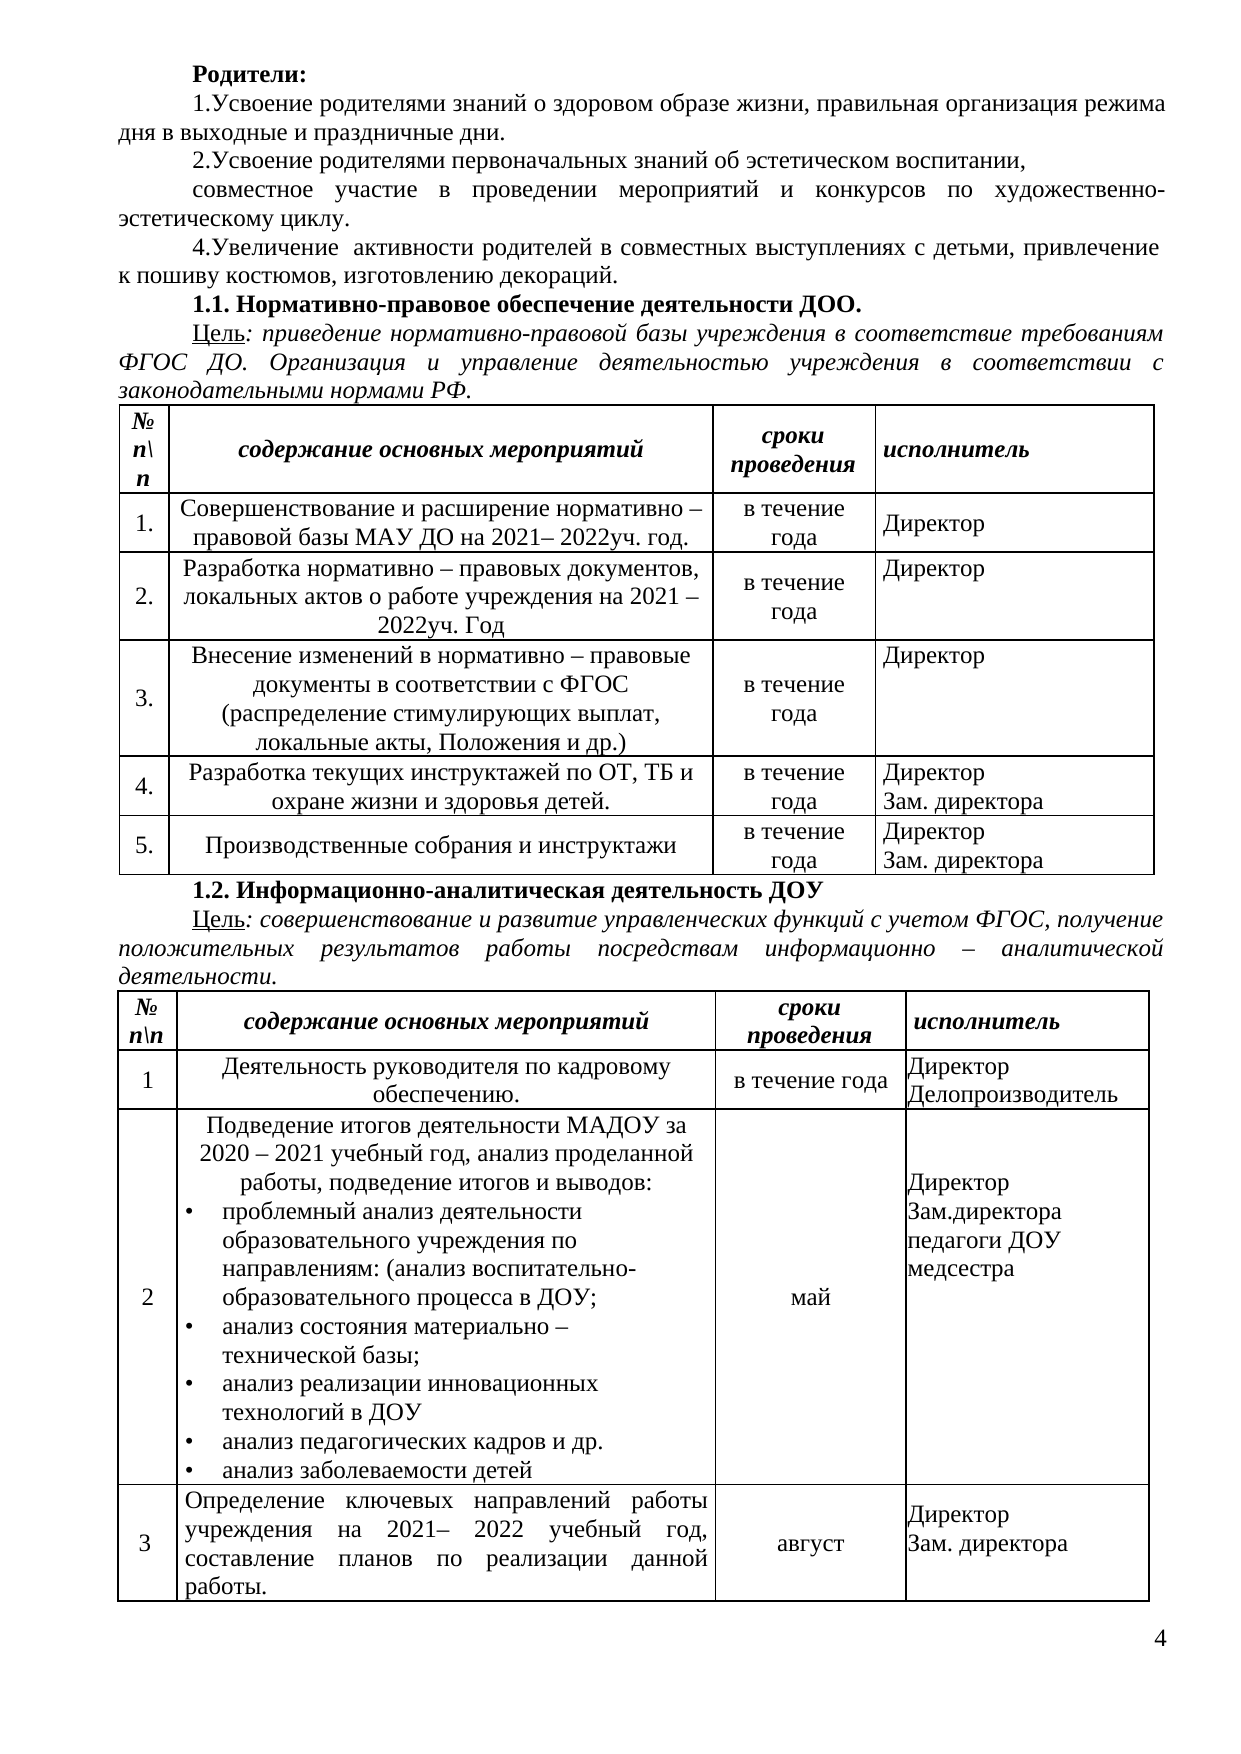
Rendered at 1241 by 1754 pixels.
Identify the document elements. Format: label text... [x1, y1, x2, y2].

table_cell Директор Зам. директора [876, 816, 1153, 873]
list 4.Увеличение активности родителей в совместных выступлениях с детьми, привлечение к пошиву костюмов, изготовлению декораций. [118, 232, 1167, 289]
table_cell август [716, 1485, 905, 1600]
table_cell Производственные собрания и инструктажи [170, 816, 712, 873]
list совместное участие в проведении мероприятий и конкурсов по художественно-эстетическому циклу. [118, 174, 1167, 232]
text 1.1. Нормативно-правовое обеспечение деятельности ДОО. [118, 289, 1167, 318]
table_cell 3. [120, 641, 168, 755]
table_cell 1. [120, 494, 168, 551]
table_cell Директор [876, 641, 1153, 755]
list 1.Усвоение родителями знаний о здоровом образе жизни, правильная организация режима дня в выходные и праздничные дни. [118, 88, 1167, 145]
table_header № п\п [120, 406, 168, 492]
table_cell 5. [120, 816, 168, 873]
text 1.2. Информационно-аналитическая деятельность ДОУ [118, 875, 1167, 904]
table_header содержание основных мероприятий [170, 406, 712, 492]
table_cell Деятельность руководителя по кадровому обеспечению. [178, 1051, 715, 1108]
table_header исполнитель [876, 406, 1153, 492]
table_header содержание основных мероприятий [178, 992, 715, 1049]
table_header сроки проведения [714, 406, 875, 492]
table_cell май [716, 1110, 905, 1483]
table_cell Директор Делопроизводитель [907, 1051, 1148, 1108]
list Родители: [118, 59, 1167, 88]
table_cell в течение года [714, 816, 875, 873]
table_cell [907, 1485, 1148, 1600]
table_cell Директор [876, 553, 1153, 639]
table_cell в течение года [714, 494, 875, 551]
table_cell Директор Зам.директора педагоги ДОУ медсестра [907, 1110, 1148, 1483]
table_cell Совершенствование и расширение нормативно – правовой базы МАУ ДО на 2021– 2022уч. год. [170, 494, 712, 551]
table_cell 4. [120, 757, 168, 814]
text Цель: совершенствование и развитие управленческих функций с учетом ФГОС, получение положительных результатов работы посредствам информационно – аналитической деятельности. [118, 904, 1167, 990]
table_cell Подведение итогов деятельности МАДОУ за 2020 – 2021 учебный год, анализ проделанной работы, подведение итогов и выводов: проблемный анализ деятельности образовательного учреждения по направлениям: (анализ воспитательно-образовательного процесса в ДОУ; анализ состояния материально – технической базы; анализ реализации инновационных технологий в ДОУ анализ педагогических кадров и др. анализ заболеваемости детей [178, 1110, 715, 1483]
list 2.Усвоение родителями первоначальных знаний об эстетическом воспитании, [118, 145, 1167, 174]
table_cell Разработка текущих инструктажей по ОТ, ТБ и охране жизни и здоровья детей. [170, 757, 712, 814]
table_header № п\п [119, 992, 176, 1049]
table_cell Определение ключевых направлений работы учреждения на 2021– 2022 учебный год, составление планов по реализации данной работы. [178, 1485, 715, 1600]
table_cell Внесение изменений в нормативно – правовые документы в соответствии с ФГОС (распределение стимулирующих выплат, локальные акты, Положения и др.) [170, 641, 712, 755]
text Цель: приведение нормативно-правовой базы учреждения в соответствие требованиям ФГОС ДО. Организация и управление деятельностью учреждения в соответствии с законодательными нормами РФ. [118, 318, 1167, 404]
table_cell в течение года [714, 757, 875, 814]
table_cell Директор Зам. директора [876, 757, 1153, 814]
table_header сроки проведения [716, 992, 905, 1049]
table_cell в течение года [716, 1051, 905, 1108]
table_cell Директор [876, 494, 1153, 551]
table_cell в течение года [714, 641, 875, 755]
table_cell 2 [119, 1110, 176, 1483]
table_cell 3 [119, 1485, 176, 1600]
table_cell 1 [119, 1051, 176, 1108]
table_cell 2. [120, 553, 168, 639]
table_cell в течение года [714, 553, 875, 639]
table_cell Разработка нормативно – правовых документов, локальных актов о работе учреждения на 2021 – 2022уч. Год [170, 553, 712, 639]
table_header исполнитель [907, 992, 1148, 1049]
